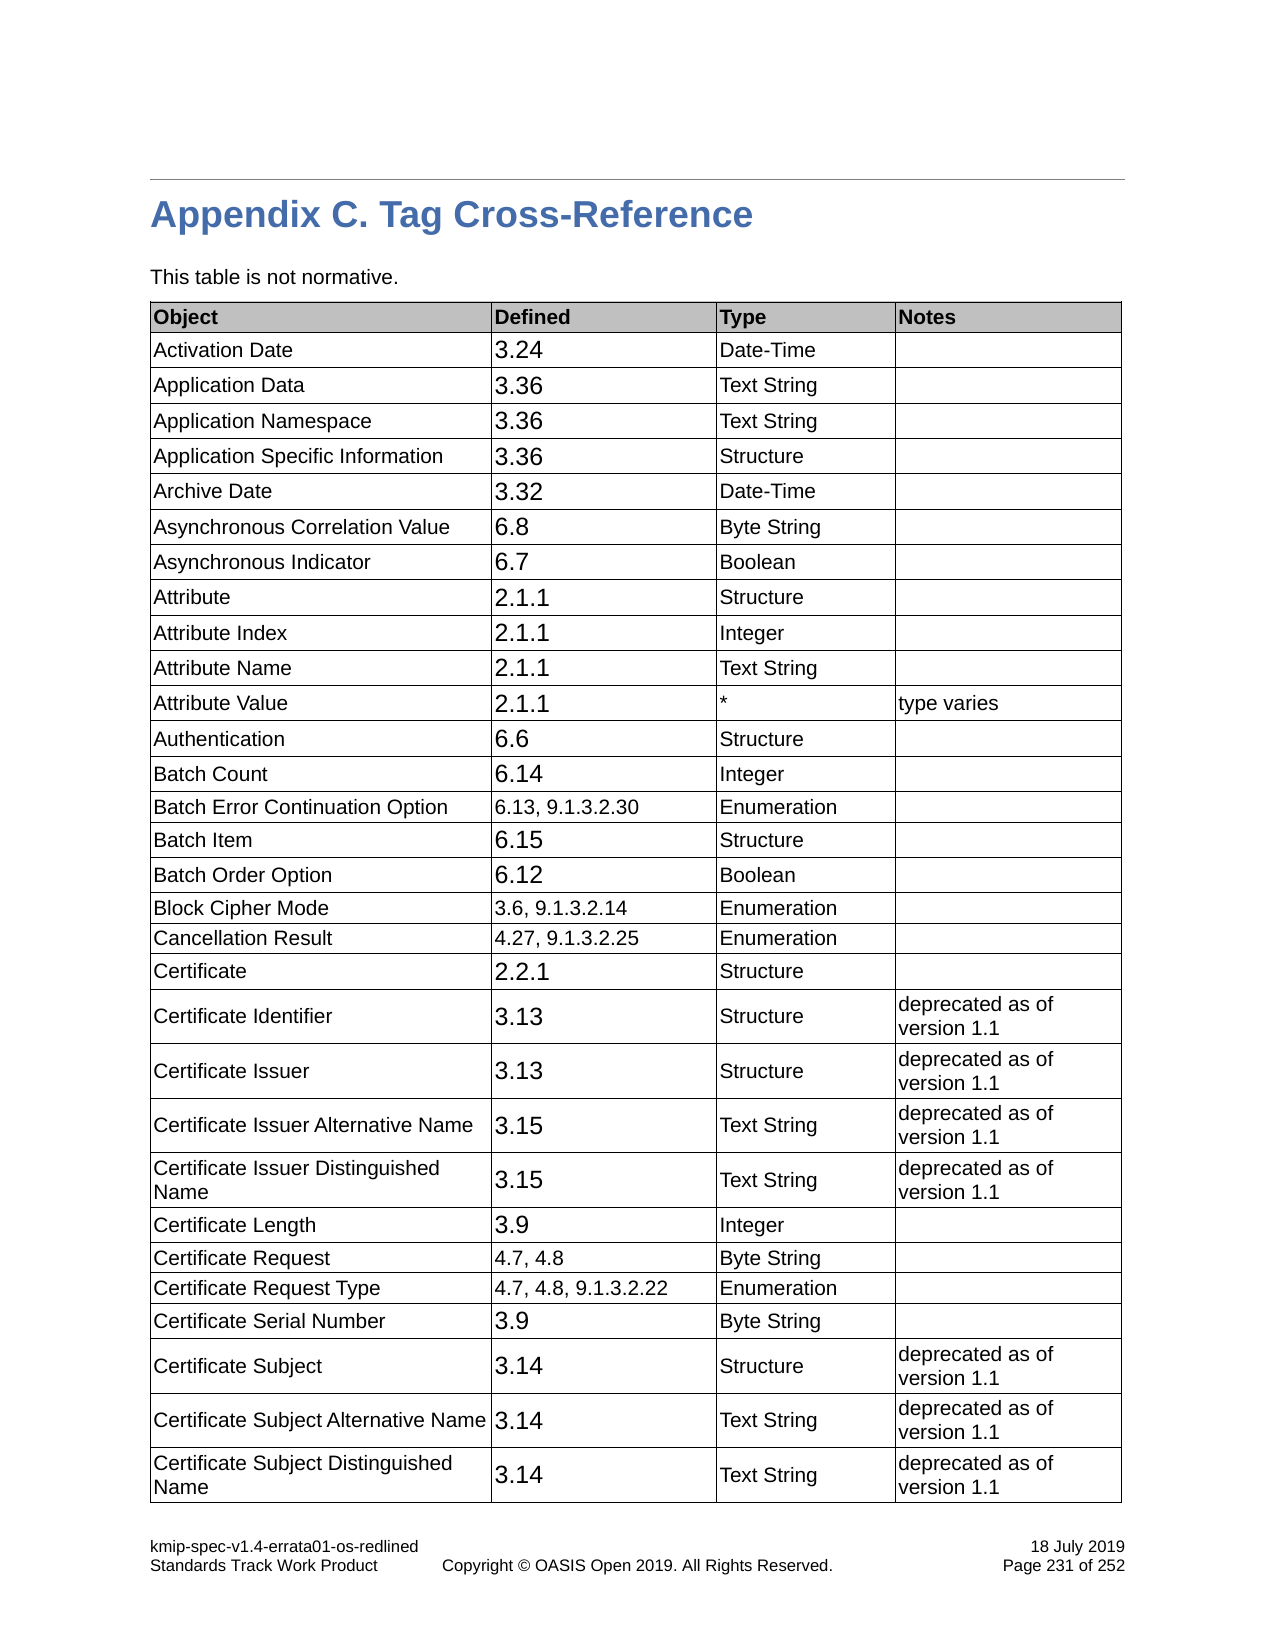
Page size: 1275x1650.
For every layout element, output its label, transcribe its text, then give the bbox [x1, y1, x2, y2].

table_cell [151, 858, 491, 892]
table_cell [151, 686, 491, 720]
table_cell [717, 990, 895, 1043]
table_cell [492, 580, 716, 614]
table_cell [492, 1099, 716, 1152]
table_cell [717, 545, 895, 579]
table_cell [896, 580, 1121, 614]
subtitle Tag Cross-Reference [150, 180, 1125, 236]
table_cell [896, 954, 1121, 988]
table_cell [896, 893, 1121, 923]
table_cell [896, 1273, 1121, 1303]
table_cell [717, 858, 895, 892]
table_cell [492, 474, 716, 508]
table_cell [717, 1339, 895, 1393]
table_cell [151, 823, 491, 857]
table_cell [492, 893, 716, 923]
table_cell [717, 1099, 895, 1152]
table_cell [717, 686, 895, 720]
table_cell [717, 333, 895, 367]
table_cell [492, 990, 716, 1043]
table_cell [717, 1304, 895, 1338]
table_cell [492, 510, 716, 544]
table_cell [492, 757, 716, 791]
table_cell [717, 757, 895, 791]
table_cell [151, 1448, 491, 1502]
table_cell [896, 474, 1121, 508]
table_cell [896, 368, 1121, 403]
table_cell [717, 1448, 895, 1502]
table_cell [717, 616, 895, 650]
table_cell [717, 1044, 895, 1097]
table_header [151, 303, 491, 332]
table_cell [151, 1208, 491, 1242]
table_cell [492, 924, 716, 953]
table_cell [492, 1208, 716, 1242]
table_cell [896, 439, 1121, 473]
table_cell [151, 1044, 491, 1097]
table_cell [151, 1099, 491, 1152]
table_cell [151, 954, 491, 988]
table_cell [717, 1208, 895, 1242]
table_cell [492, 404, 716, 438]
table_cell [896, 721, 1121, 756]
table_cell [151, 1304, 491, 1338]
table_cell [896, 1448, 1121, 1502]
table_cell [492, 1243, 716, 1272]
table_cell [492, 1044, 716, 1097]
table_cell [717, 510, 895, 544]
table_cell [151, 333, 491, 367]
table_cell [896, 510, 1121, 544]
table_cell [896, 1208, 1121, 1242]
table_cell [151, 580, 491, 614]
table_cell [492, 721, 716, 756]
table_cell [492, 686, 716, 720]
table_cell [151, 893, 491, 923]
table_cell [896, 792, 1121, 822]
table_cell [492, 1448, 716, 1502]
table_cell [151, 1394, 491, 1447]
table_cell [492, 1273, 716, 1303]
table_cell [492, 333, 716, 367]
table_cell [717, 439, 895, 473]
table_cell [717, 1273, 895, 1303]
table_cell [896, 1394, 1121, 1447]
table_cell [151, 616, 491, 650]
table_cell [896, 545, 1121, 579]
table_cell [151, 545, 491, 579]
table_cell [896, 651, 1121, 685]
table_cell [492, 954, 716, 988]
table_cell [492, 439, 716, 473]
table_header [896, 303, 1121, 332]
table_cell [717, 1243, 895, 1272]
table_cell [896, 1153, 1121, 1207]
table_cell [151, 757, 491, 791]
text This table is not normative. [150, 265, 1125, 289]
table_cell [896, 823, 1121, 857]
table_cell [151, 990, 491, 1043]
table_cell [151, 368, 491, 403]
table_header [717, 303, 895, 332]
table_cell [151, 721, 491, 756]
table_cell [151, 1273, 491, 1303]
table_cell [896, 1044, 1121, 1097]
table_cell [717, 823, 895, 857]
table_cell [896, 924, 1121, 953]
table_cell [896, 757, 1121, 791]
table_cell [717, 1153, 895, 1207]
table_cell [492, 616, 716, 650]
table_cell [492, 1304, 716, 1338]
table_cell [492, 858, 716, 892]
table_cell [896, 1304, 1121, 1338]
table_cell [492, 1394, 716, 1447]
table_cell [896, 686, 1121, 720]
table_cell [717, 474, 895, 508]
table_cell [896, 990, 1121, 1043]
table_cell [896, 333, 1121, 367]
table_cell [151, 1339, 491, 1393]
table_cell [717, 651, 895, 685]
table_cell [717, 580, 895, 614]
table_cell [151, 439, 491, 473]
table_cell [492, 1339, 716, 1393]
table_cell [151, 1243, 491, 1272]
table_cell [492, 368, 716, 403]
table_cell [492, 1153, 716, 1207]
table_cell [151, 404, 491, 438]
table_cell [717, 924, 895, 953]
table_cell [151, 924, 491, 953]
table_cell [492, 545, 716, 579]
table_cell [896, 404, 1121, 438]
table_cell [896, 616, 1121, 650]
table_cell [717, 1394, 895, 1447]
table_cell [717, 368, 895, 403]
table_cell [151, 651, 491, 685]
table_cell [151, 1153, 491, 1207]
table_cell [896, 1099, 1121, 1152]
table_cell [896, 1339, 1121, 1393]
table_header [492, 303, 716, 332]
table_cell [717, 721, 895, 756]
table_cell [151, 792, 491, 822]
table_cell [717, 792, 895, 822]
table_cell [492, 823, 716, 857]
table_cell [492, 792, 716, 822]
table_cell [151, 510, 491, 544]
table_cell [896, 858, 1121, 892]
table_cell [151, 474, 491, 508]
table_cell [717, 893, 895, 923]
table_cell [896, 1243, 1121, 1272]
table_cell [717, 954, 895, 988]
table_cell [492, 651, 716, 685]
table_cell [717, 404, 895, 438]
